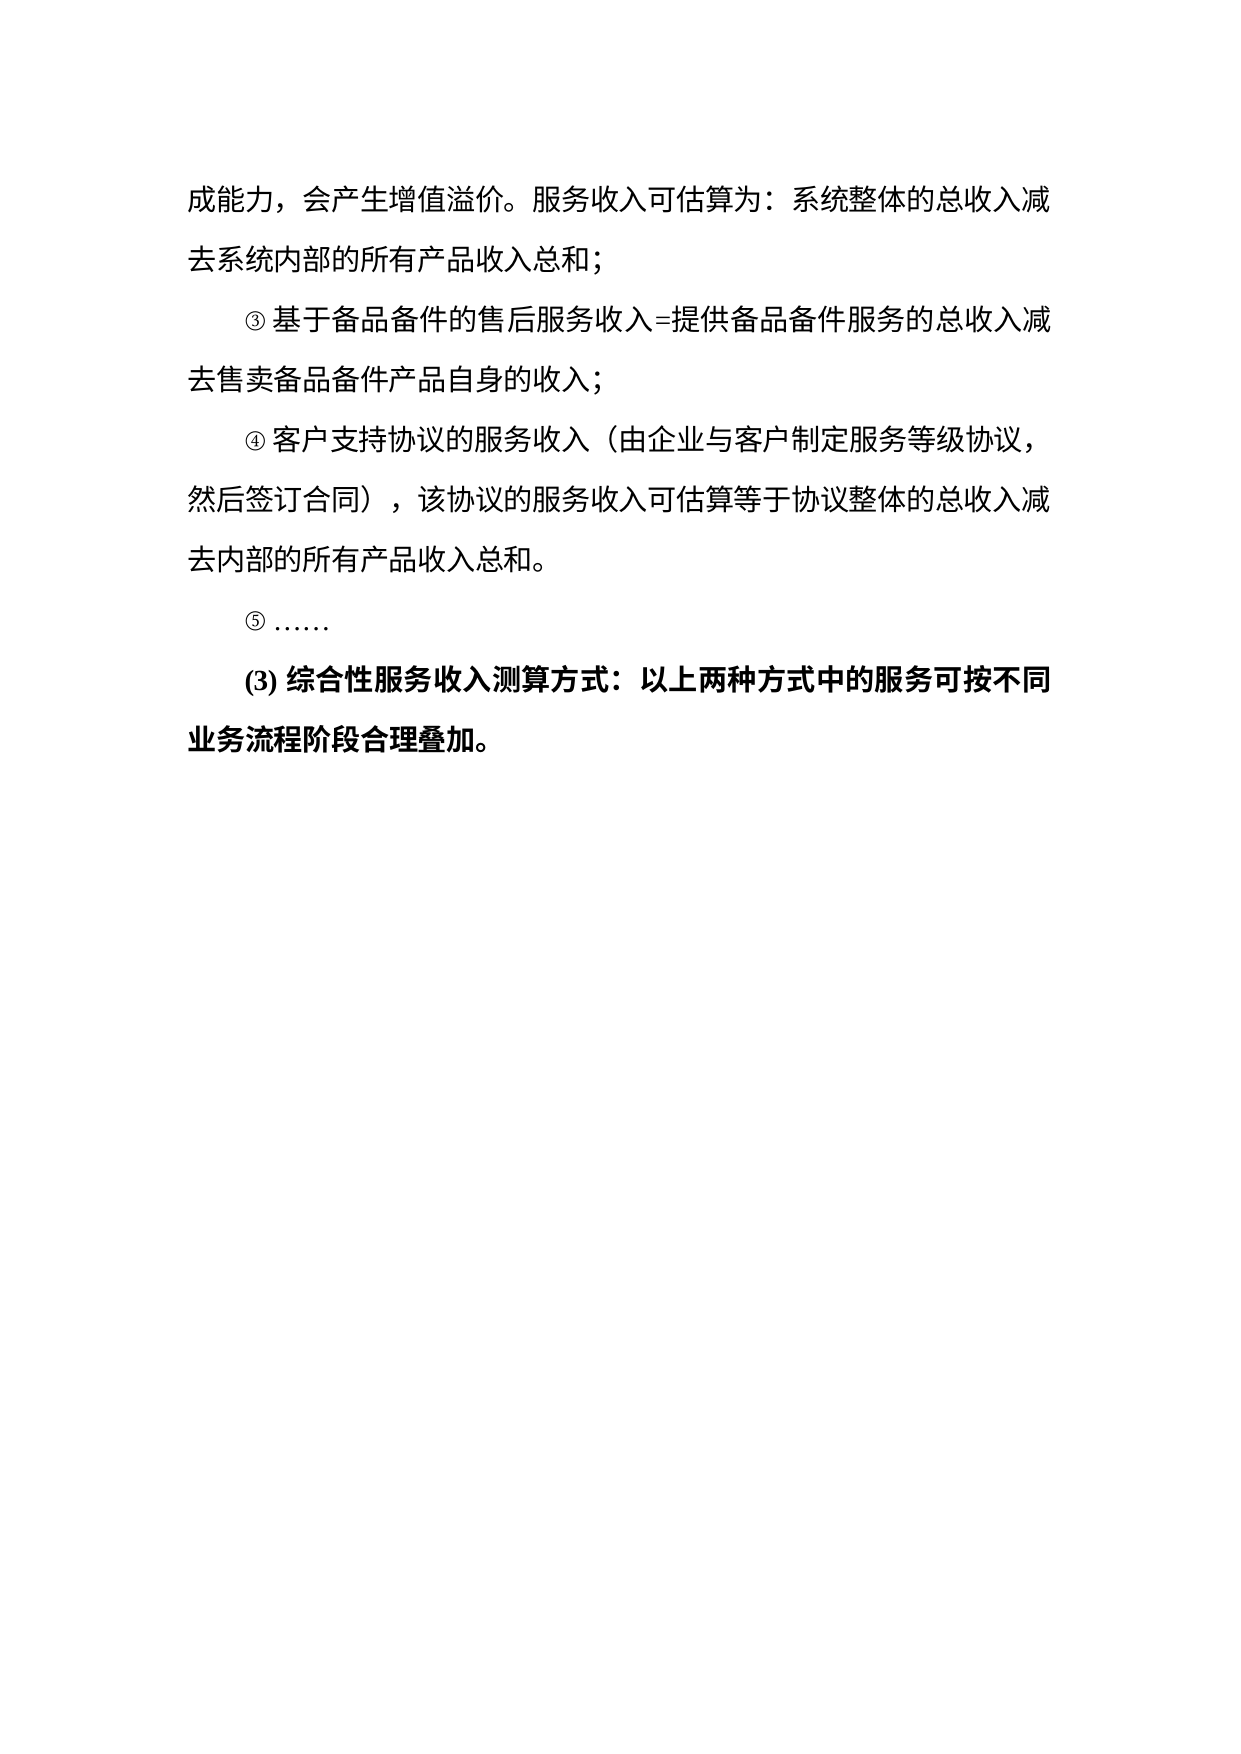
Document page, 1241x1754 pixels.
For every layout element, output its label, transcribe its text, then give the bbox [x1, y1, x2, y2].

text (3) 综合性服务收入测算方式：以上两种方式中的服务可按不同业务流程阶段合理叠加。 [187, 642, 1053, 762]
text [187, 162, 1053, 282]
text ⑤ …… [187, 582, 1053, 642]
text ④客户支持协议的服务收入（由企业与客户制定服务等级协议，然后签订合同），该协议的服务收入可估算等于协议整体的总收入减去内部的所有产品收入总和。 [187, 402, 1053, 582]
text ③基于备品备件的售后服务收入=提供备品备件服务的总收入减去售卖备品备件产品自身的收入； [187, 282, 1053, 402]
